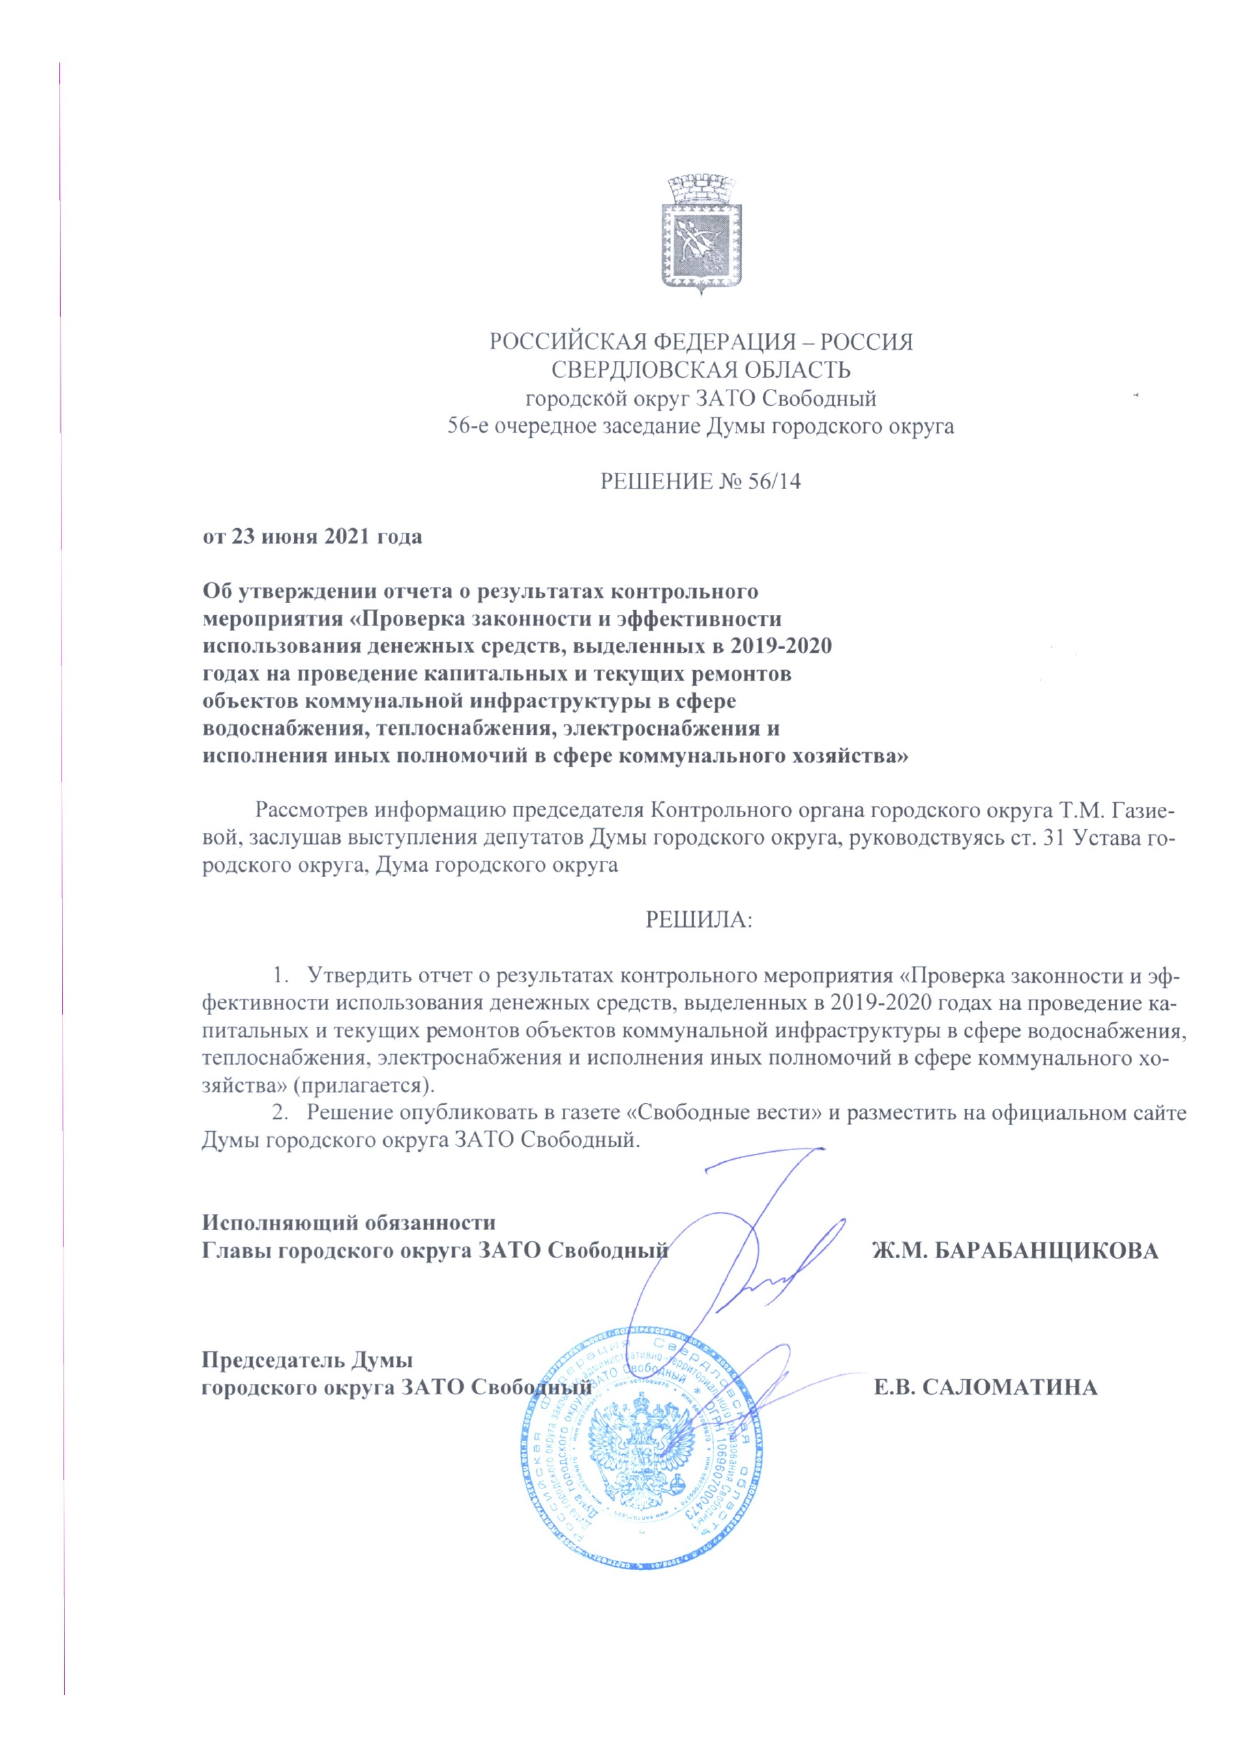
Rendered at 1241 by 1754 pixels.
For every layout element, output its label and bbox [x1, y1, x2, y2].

picture [59, 59, 1226, 1695]
